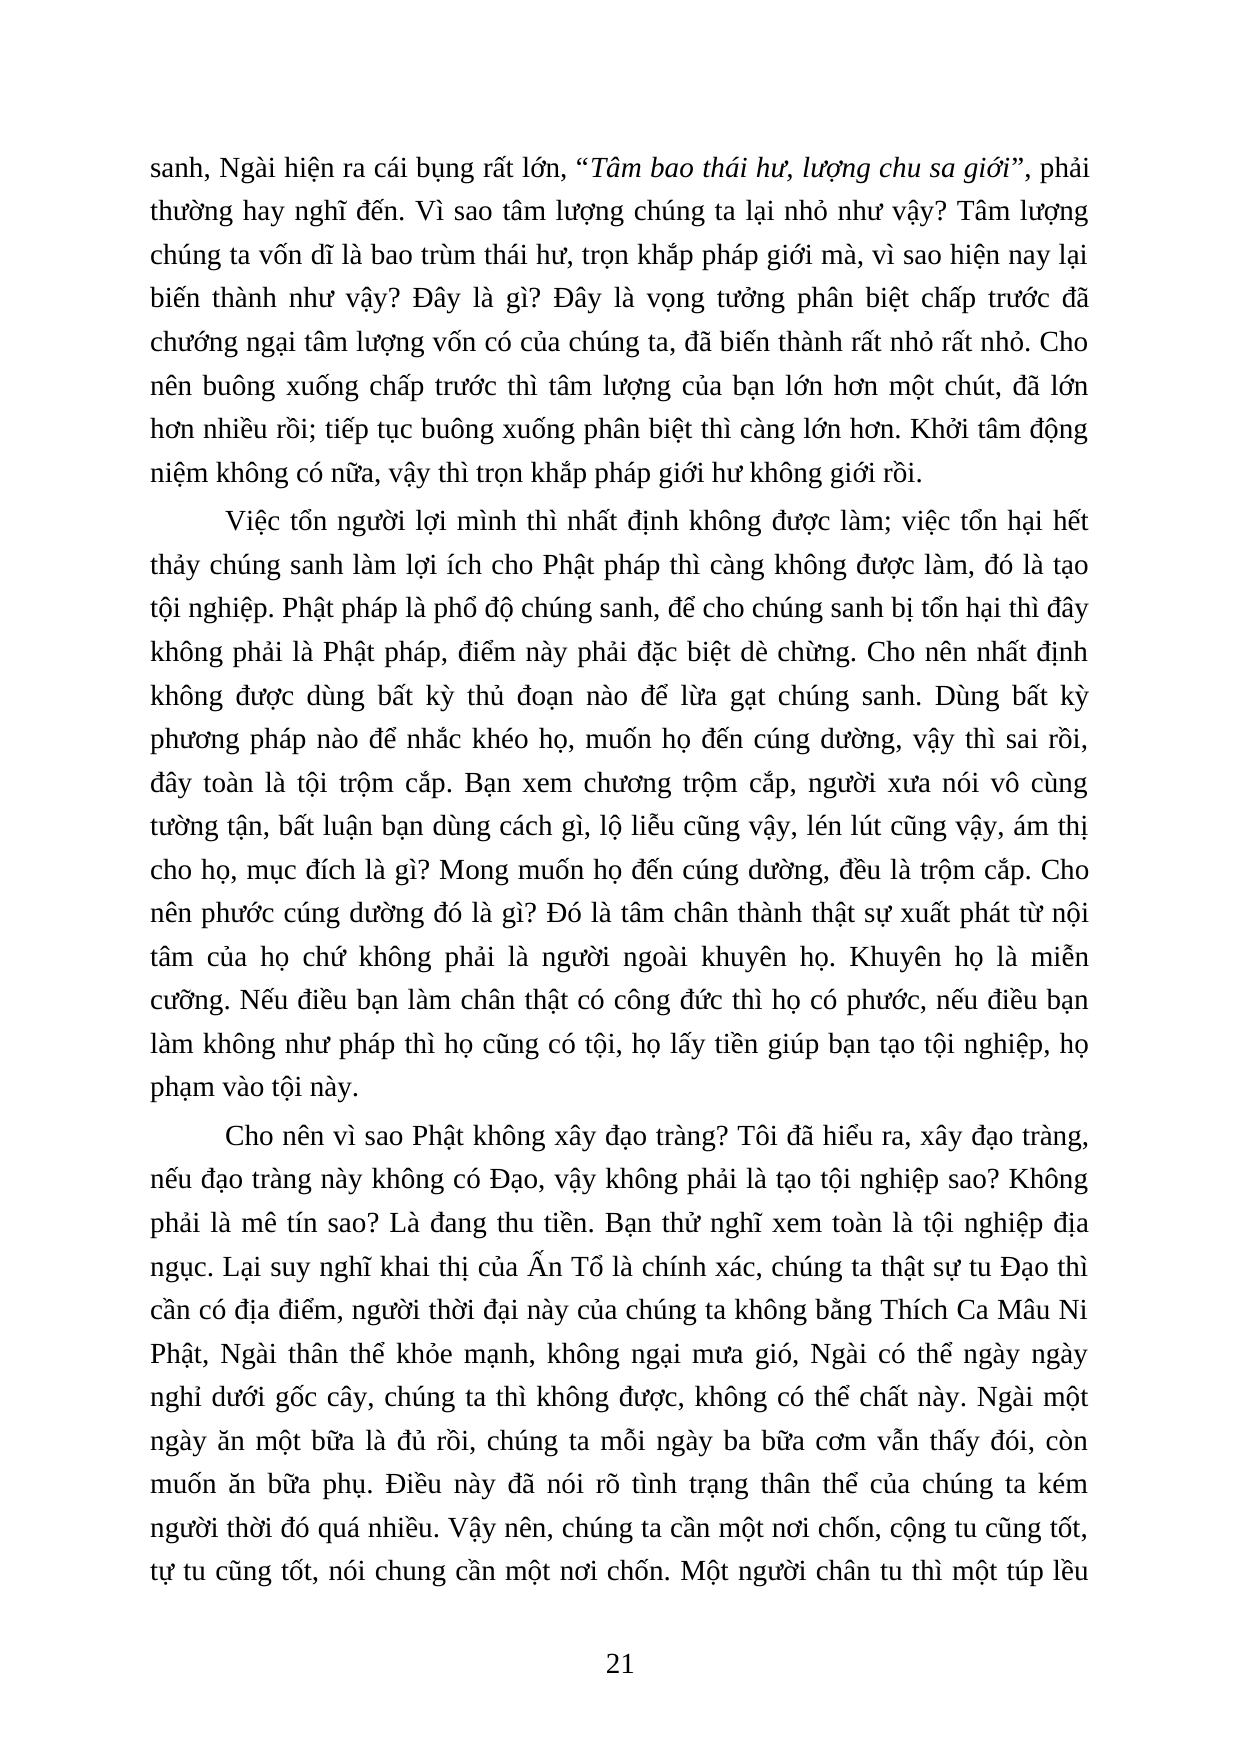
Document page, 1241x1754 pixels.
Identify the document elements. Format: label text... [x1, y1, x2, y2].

text Việc tổn người lợi mình thì nhất định không được làm; việc tổn hại hết thảy chúng sanh làm lợi ích cho Phật pháp thì càng không được làm, đó là tạo tội nghiệp. Phật pháp là phổ độ chúng sanh, để cho chúng sanh bị tổn hại thì đây không phải là Phật pháp, điểm này phải đặc biệt dè chừng. Cho nên nhất định không được dùng bất kỳ thủ đoạn nào để lừa gạt chúng sanh. Dùng bất kỳ phương pháp nào để nhắc khéo họ, muốn họ đến cúng dường, vậy thì sai rồi, đây toàn là tội trộm cắp. Bạn xem chương trộm cắp, người xưa nói vô cùng tường tận, bất luận bạn dùng cách gì, lộ liễu cũng vậy, lén lút cũng vậy, ám thị cho họ, mục đích là gì? Mong muốn họ đến cúng dường, đều là trộm cắp. Cho nên phước cúng dường đó là gì? Đó là tâm chân thành thật sự xuất phát từ nội tâm của họ chứ không phải là người ngoài khuyên họ. Khuyên họ là miễn cưỡng. Nếu điều bạn làm chân thật có công đức thì họ có phước, nếu điều bạn làm không như pháp thì họ cũng có tội, họ lấy tiền giúp bạn tạo tội nghiệp, họ phạm vào tội này. [150, 503, 1090, 1103]
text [150, 150, 1090, 488]
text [150, 1118, 1090, 1587]
